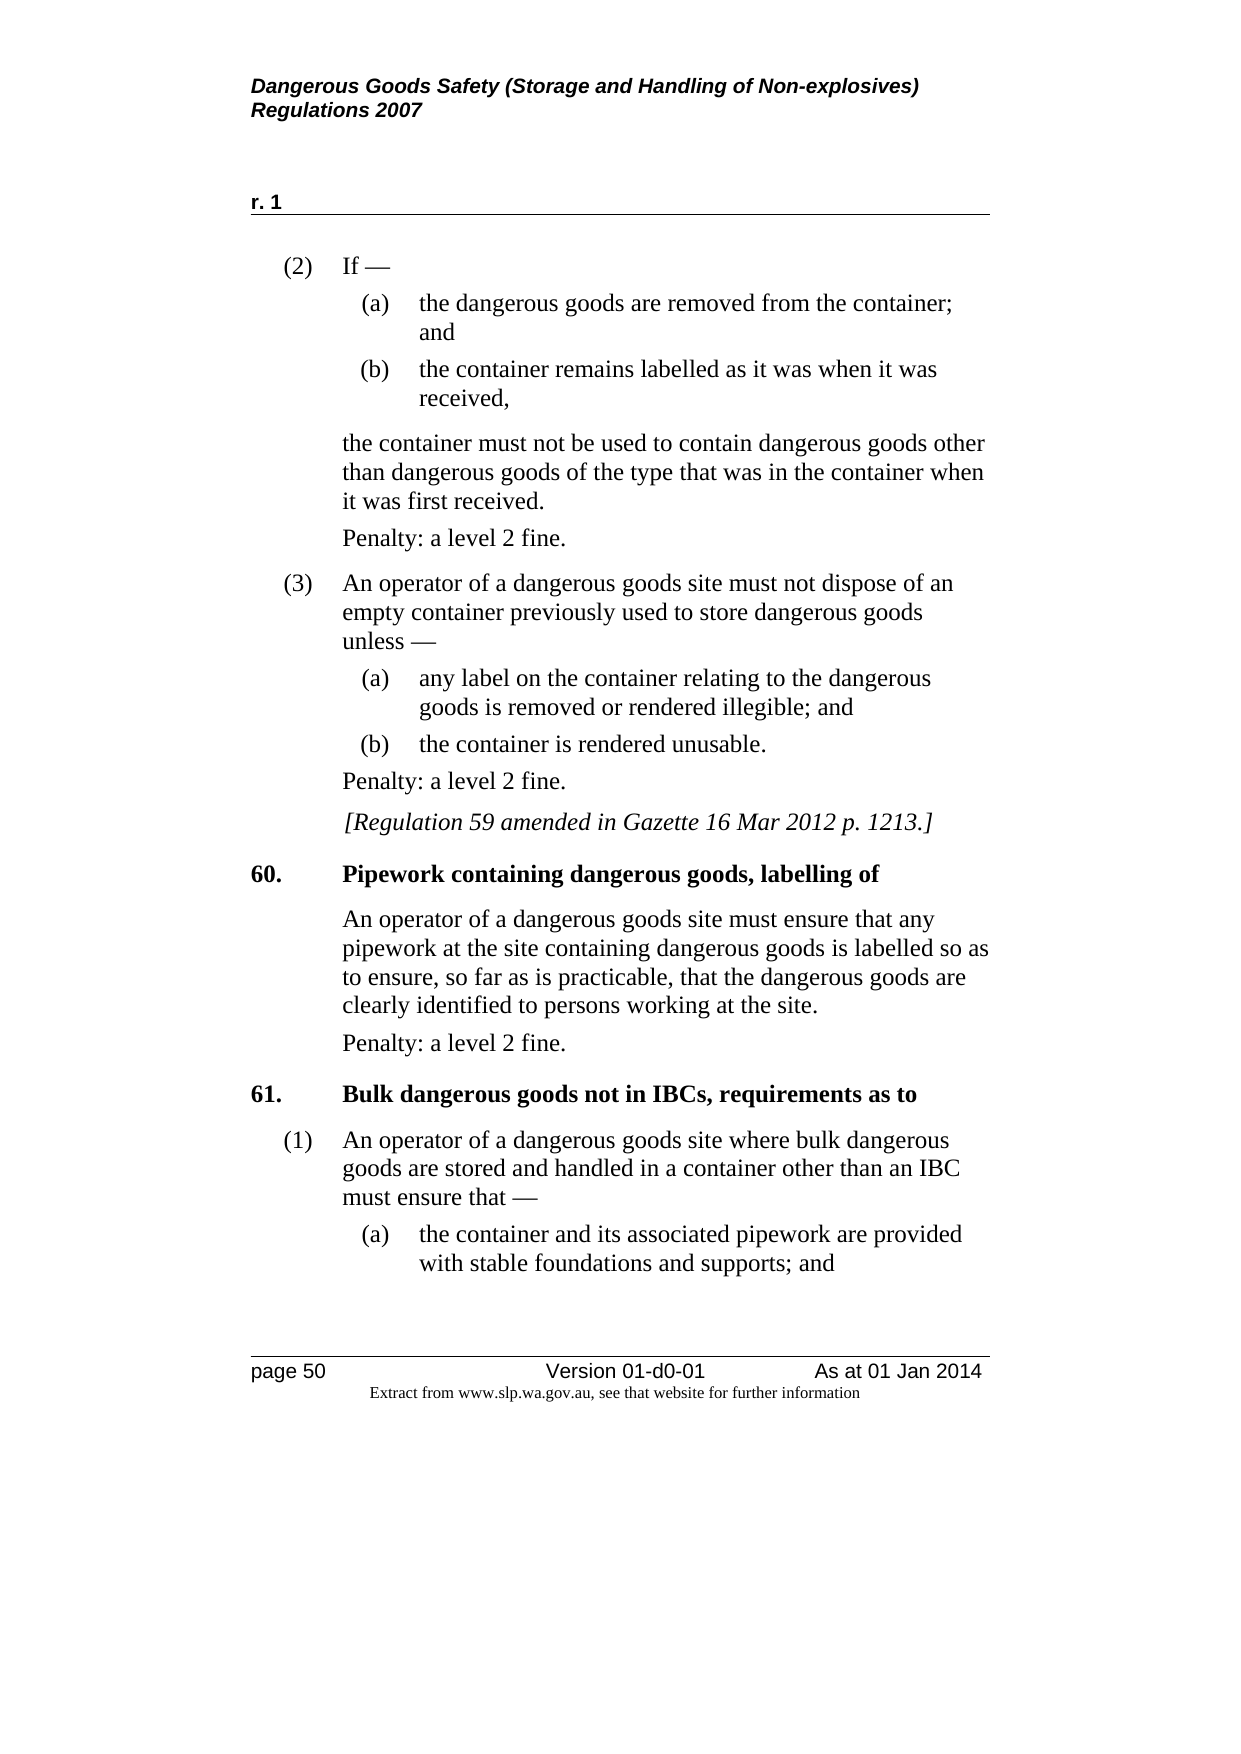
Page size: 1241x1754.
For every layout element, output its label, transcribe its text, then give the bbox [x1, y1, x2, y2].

text [Regulation 59 amended in Gazette 16 Mar 2012 p. 1213.] [251, 807, 990, 836]
text (a) any label on the container relating to the dangerous goods is removed or rendered illegible; and [251, 663, 990, 721]
text the container must not be used to contain dangerous goods other than dangerous goods of the type that was in the container when it was first received. [251, 428, 990, 515]
text (3) An operator of a dangerous goods site must not dispose of an empty container previously used to store dangerous goods unless — [251, 568, 990, 655]
text (b) the container is rendered unusable. [251, 729, 990, 758]
text (a) the dangerous goods are removed from the container; and [251, 288, 990, 346]
text (1) An operator of a dangerous goods site where bulk dangerous goods are stored and handled in a container other than an IBC must ensure that — [251, 1125, 990, 1211]
text An operator of a dangerous goods site must ensure that any pipework at the site containing dangerous goods is labelled so as to ensure, so far as is practicable, that the dangerous goods are clearly identified to persons working at the site. [251, 904, 990, 1019]
text (2) If — [251, 251, 990, 280]
text (b) the container remains labelled as it was when it was received, [251, 354, 990, 412]
text (a) the container and its associated pipework are provided with stable foundations and supports; and [251, 1219, 990, 1277]
text Penalty: a level 2 fine. [251, 766, 990, 795]
text Penalty: a level 2 fine. [251, 1028, 990, 1056]
subtitle 60. Pipework containing dangerous goods, labelling of [251, 859, 990, 888]
text Penalty: a level 2 fine. [251, 523, 990, 552]
subtitle 61. Bulk dangerous goods not in IBCs, requirements as to [251, 1079, 990, 1108]
